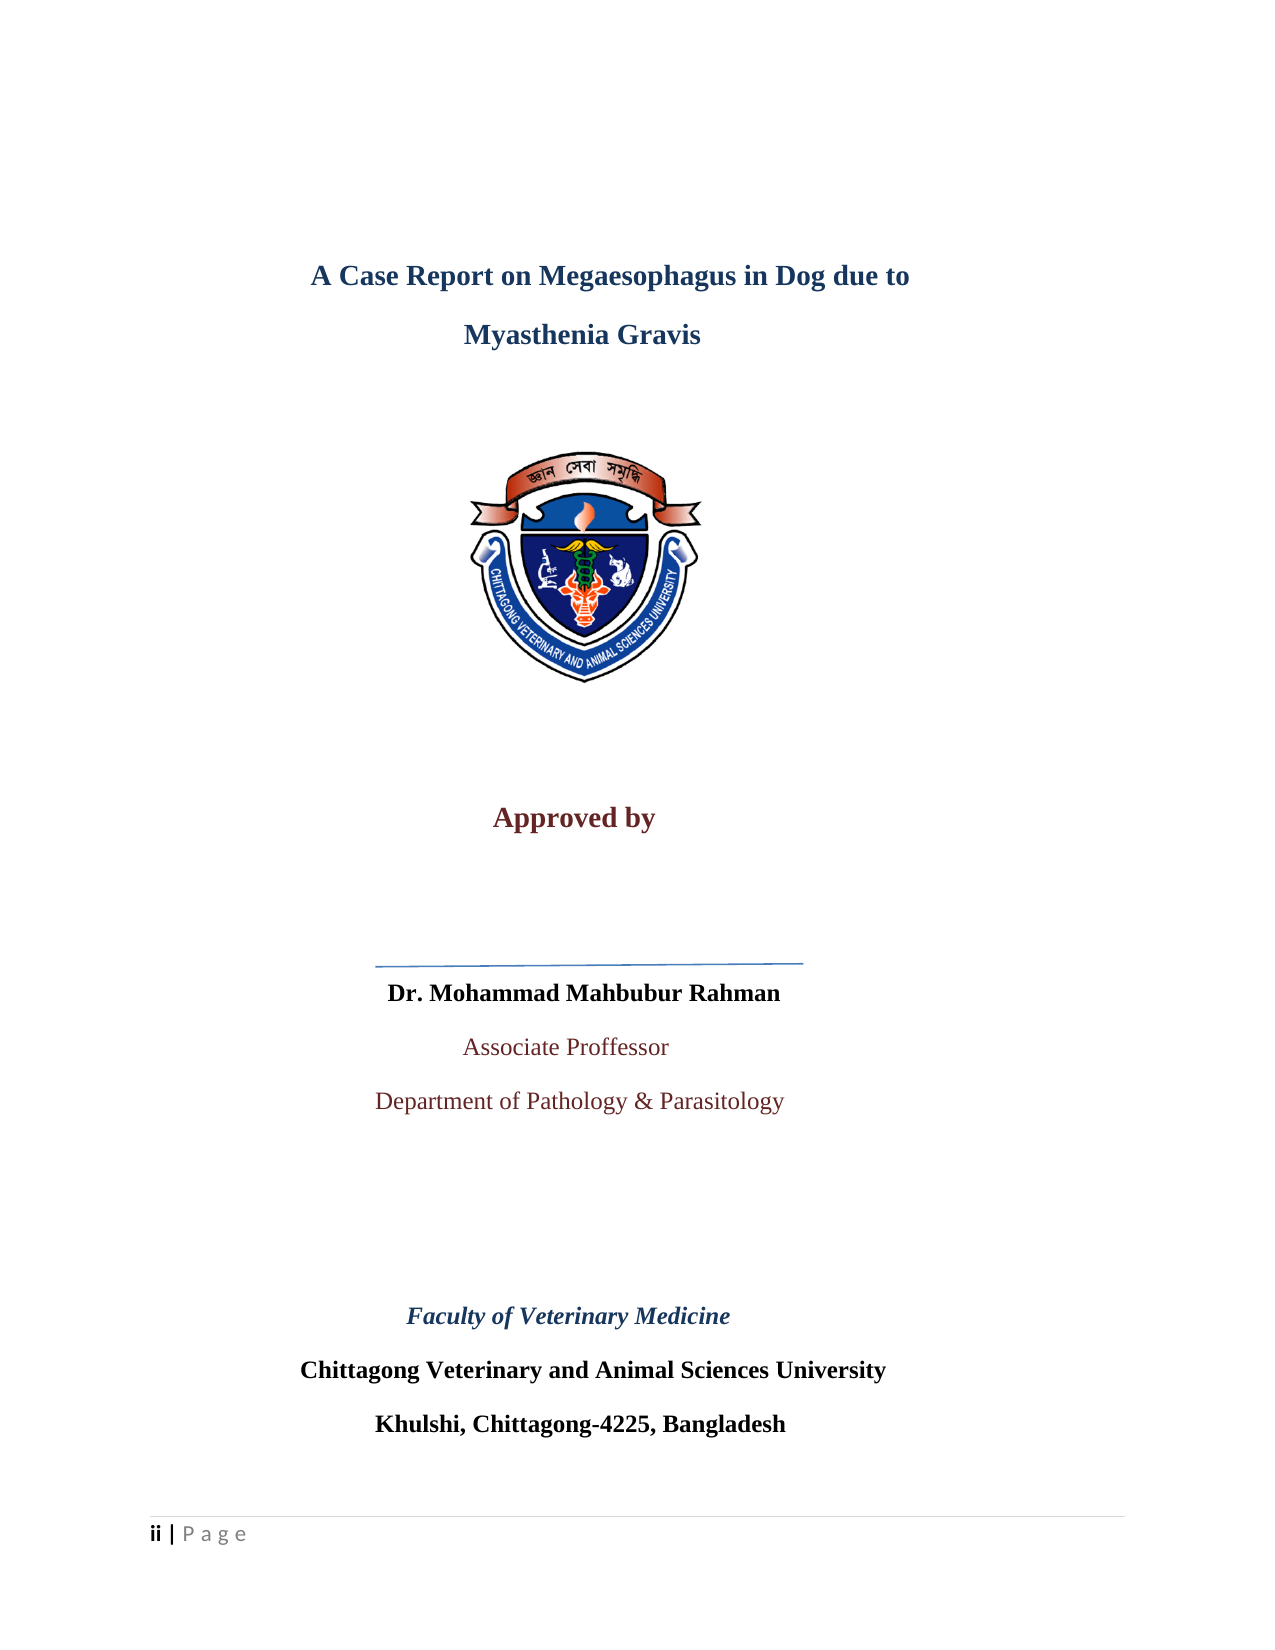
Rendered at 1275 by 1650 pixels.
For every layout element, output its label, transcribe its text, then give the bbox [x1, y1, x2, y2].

text Associate Proffessor [150, 1032, 1125, 1061]
text Approved by [150, 800, 1125, 833]
text Chittagong Veterinary and Animal Sciences University [150, 1355, 1125, 1384]
text Khulshi, Chittagong-4225, Bangladesh [150, 1409, 1125, 1438]
picture [391, 376, 782, 774]
text A Case Report on Megaesophagus in Dog due to [150, 258, 1125, 291]
text Myasthenia Gravis [150, 317, 1125, 351]
text Dr. Mohammad Mahbubur Rahman [150, 978, 1125, 1007]
text Department of Pathology & Parasitology [150, 1086, 1125, 1114]
text Faculty of Veterinary Medicine [150, 1301, 1125, 1330]
